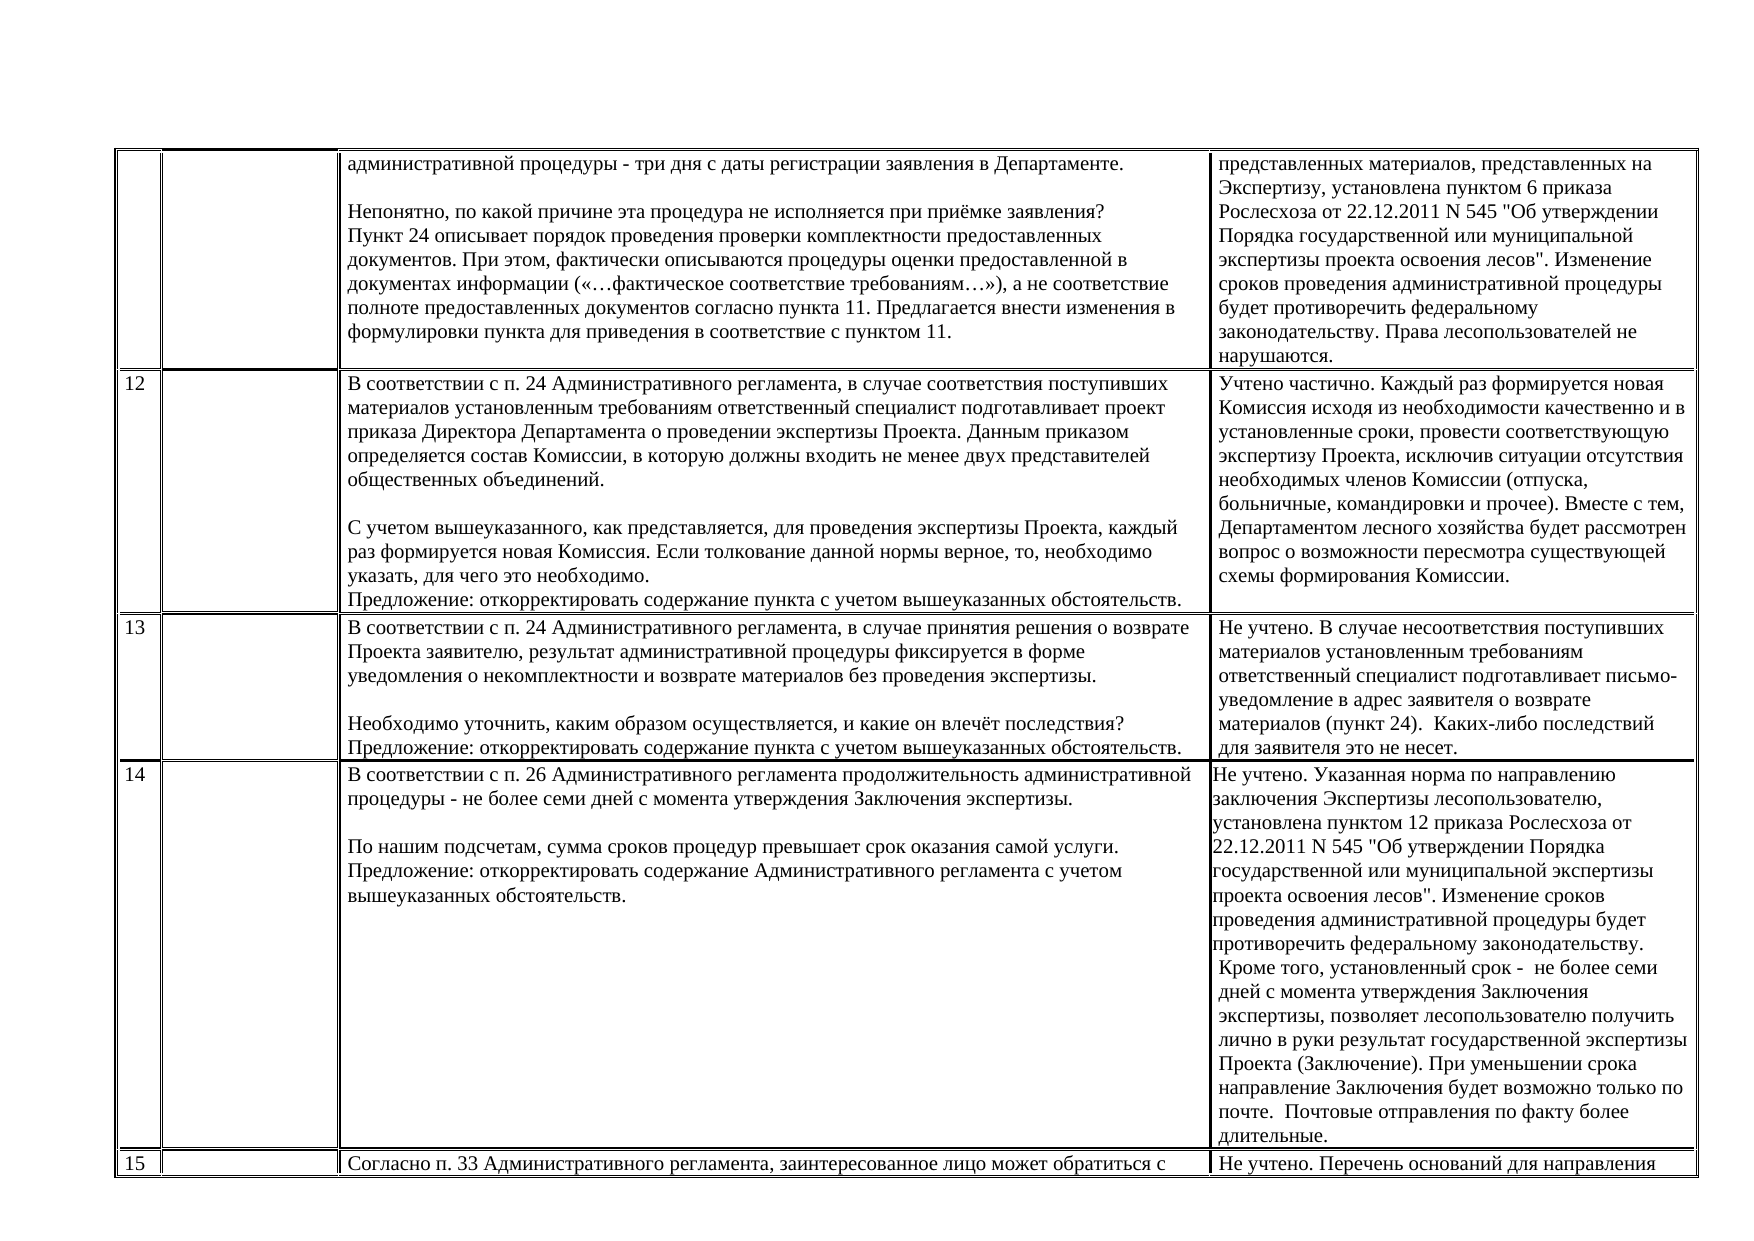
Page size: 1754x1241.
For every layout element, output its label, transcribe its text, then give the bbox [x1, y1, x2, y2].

table_cell [162, 149, 339, 367]
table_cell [1210, 151, 1696, 367]
table_cell [163, 371, 337, 611]
table_cell Не учтено. Указанная норма по направлению заключения Экспертизы лесопользователю, установлена пунктом 12 приказа Рослесхоза от 22.12.2011 N 545 "Об утверждении Порядка государственной или муниципальной экспертизы проекта освоения лесов". Изменение сроков проведения административной процедуры будет противоречить федеральному законодательству. Кроме того, установленный срок - не более семи дней с момента утверждения Заключения экспертизы, позволяет лесопользователю получить лично в руки результат государственной экспертизы Проекта (Заключение). При уменьшении срока направление Заключения будет возможно только по почте. Почтовые отправления по факту более длительные. [1212, 759, 1696, 1147]
table_cell [163, 762, 337, 1147]
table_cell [339, 1151, 1210, 1174]
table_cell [339, 149, 1210, 367]
table_cell В соответствии с п. 26 Административного регламента продолжительность административной процедуры - не более семи дней с момента утверждения Заключения экспертизы. По нашим подсчетам, сумма сроков процедур превышает срок оказания самой услуги. Предложение: откорректировать содержание Административного регламента с учетом вышеуказанных обстоятельств. [341, 762, 1209, 1147]
table_cell Не учтено. В случае несоответствия поступивших материалов установленным требованиям ответственный специалист подготавливает письмо-уведомление в адрес заявителя о возврате материалов (пункт 24). Каких-либо последствий для заявителя это не несет. [1212, 611, 1696, 759]
table_cell [162, 1147, 339, 1174]
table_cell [1210, 1147, 1696, 1174]
table_cell 11 [116, 149, 162, 367]
table_cell [163, 615, 337, 759]
table_cell 15 [118, 1147, 162, 1174]
table_cell В соответствии с п. 24 Административного регламента, в случае соответствия поступивших материалов установленным требованиям ответственный специалист подготавливает проект приказа Директора Департамента о проведении экспертизы Проекта. Данным приказом определяется состав Комиссии, в которую должны входить не менее двух представителей общественных объединений. С учетом вышеуказанного, как представляется, для проведения экспертизы Проекта, каждый раз формируется новая Комиссия. Если толкование данной нормы верное, то, необходимо указать, для чего это необходимо. Предложение: откорректировать содержание пункта с учетом вышеуказанных обстоятельств. [341, 371, 1209, 611]
table_cell 12 [118, 368, 160, 611]
table_cell 14 [118, 759, 160, 1147]
table_cell В соответствии с п. 24 Административного регламента, в случае принятия решения о возврате Проекта заявителю, результат административной процедуры фиксируется в форме уведомления о некомплектности и возврате материалов без проведения экспертизы. Необходимо уточнить, каким образом осуществляется, и какие он влечёт последствия? Предложение: откорректировать содержание пункта с учетом вышеуказанных обстоятельств. [341, 615, 1209, 759]
table_cell 13 [118, 611, 160, 759]
table_cell Учтено частично. Каждый раз формируется новая Комиссия исходя из необходимости качественно и в установленные сроки, провести соответствующую экспертизу Проекта, исключив ситуации отсутствия необходимых членов Комиссии (отпуска, больничные, командировки и прочее). Вместе с тем, Департаментом лесного хозяйства будет рассмотрен вопрос о возможности пересмотра существующей схемы формирования Комиссии. [1212, 368, 1696, 611]
